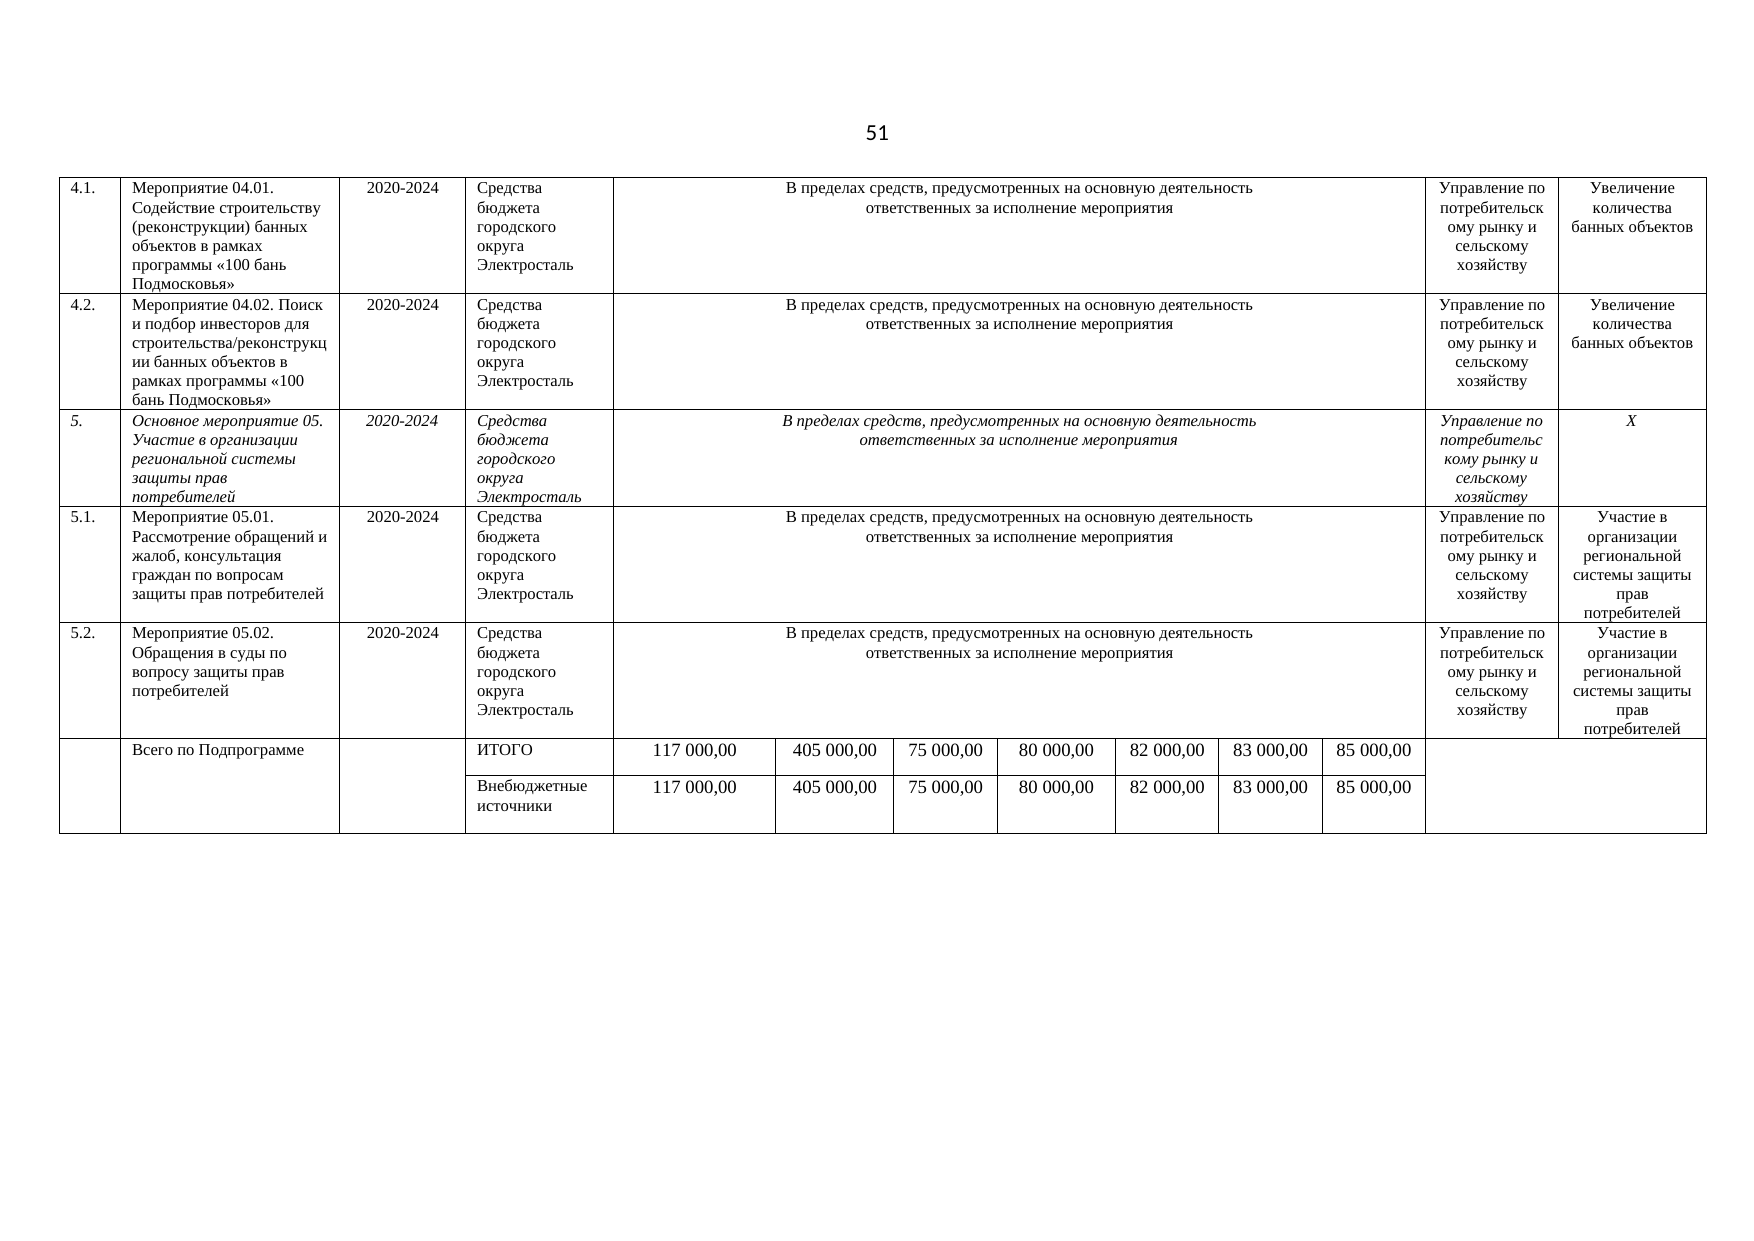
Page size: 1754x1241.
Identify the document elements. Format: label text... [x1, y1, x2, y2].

table_cell Мероприятие 04.01. Содействие строительству (реконструкции) банных объектов в рамках программы «100 бань Подмосковья» [121, 178, 339, 293]
table_cell [340, 739, 465, 833]
table_cell Управление по потребительскому рынку и сельскому хозяйству [1426, 623, 1558, 738]
table_cell Управление по потребительскому рынку и сельскому хозяйству [1426, 507, 1558, 622]
table_cell В пределах средств, предусмотренных на основную деятельность ответственных за исполнение мероприятия [614, 410, 1425, 506]
table_cell 80 000,00 [998, 776, 1115, 833]
table_cell Увеличение количества банных объектов [1559, 294, 1706, 409]
table_cell 5.1. [60, 507, 120, 622]
table_cell 75 000,00 [894, 739, 997, 775]
table_cell Средства бюджета городского округа Электросталь [466, 507, 613, 622]
table_cell Средства бюджета городского округа Электросталь [466, 294, 613, 409]
table_cell Мероприятие 05.01. Рассмотрение обращений и жалоб, консультация граждан по вопросам защиты прав потребителей [121, 507, 339, 622]
table_cell Увеличение количества банных объектов [1559, 178, 1706, 293]
table_cell 75 000,00 [894, 776, 997, 833]
table_cell [1426, 739, 1706, 833]
table_cell ИТОГО [466, 739, 613, 775]
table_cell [466, 178, 613, 293]
table_cell 2020-2024 [340, 178, 465, 293]
table_cell 405 000,00 [776, 776, 893, 833]
table_cell 85 000,00 [1323, 776, 1425, 833]
table_cell Средства бюджета городского округа Электросталь [466, 410, 613, 506]
table_cell 83 000,00 [1219, 739, 1322, 775]
table_cell Управление по потребительскому рынку и сельскому хозяйству [1426, 294, 1558, 409]
table_cell Всего по Подпрограмме [121, 739, 339, 833]
table_cell [60, 739, 120, 833]
table_cell 83 000,00 [1219, 776, 1322, 833]
table_cell Основное мероприятие 05. Участие в организации региональной системы защиты прав потребителей [121, 410, 339, 506]
table_cell 117 000,00 [614, 739, 775, 775]
table_cell 4.1. [60, 178, 120, 293]
table_cell Управление по потребительскому рынку и сельскому хозяйству [1426, 410, 1558, 506]
table_cell 2020-2024 [340, 623, 465, 738]
table_cell 80 000,00 [998, 739, 1115, 775]
table_cell Мероприятие 05.02. Обращения в суды по вопросу защиты прав потребителей [121, 623, 339, 738]
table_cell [1426, 178, 1558, 293]
table_cell Участие в организации региональной системы защиты прав потребителей [1559, 507, 1706, 622]
table_cell Внебюджетные источники [466, 776, 613, 833]
table_cell Участие в организации региональной системы защиты прав потребителей [1559, 623, 1706, 738]
table_cell 2020-2024 [340, 507, 465, 622]
table_cell 85 000,00 [1323, 739, 1425, 775]
table_cell В пределах средств, предусмотренных на основную деятельность ответственных за исполнение мероприятия [614, 507, 1425, 622]
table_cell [614, 178, 1425, 293]
table_cell Мероприятие 04.02. Поиск и подбор инвесторов для строительства/реконструкции банных объектов в рамках программы «100 бань Подмосковья» [121, 294, 339, 409]
table_cell 82 000,00 [1116, 776, 1218, 833]
table_cell В пределах средств, предусмотренных на основную деятельность ответственных за исполнение мероприятия [614, 623, 1425, 738]
table_cell 5. [60, 410, 120, 506]
table_cell 2020-2024 [340, 294, 465, 409]
table_cell 82 000,00 [1116, 739, 1218, 775]
table_cell Средства бюджета городского округа Электросталь [466, 623, 613, 738]
table_cell Х [1559, 410, 1706, 506]
table_cell 2020-2024 [340, 410, 465, 506]
table_cell 117 000,00 [614, 776, 775, 833]
table_cell 4.2. [60, 294, 120, 409]
table_cell В пределах средств, предусмотренных на основную деятельность ответственных за исполнение мероприятия [614, 294, 1425, 409]
table_cell 5.2. [60, 623, 120, 738]
table_cell 405 000,00 [776, 739, 893, 775]
